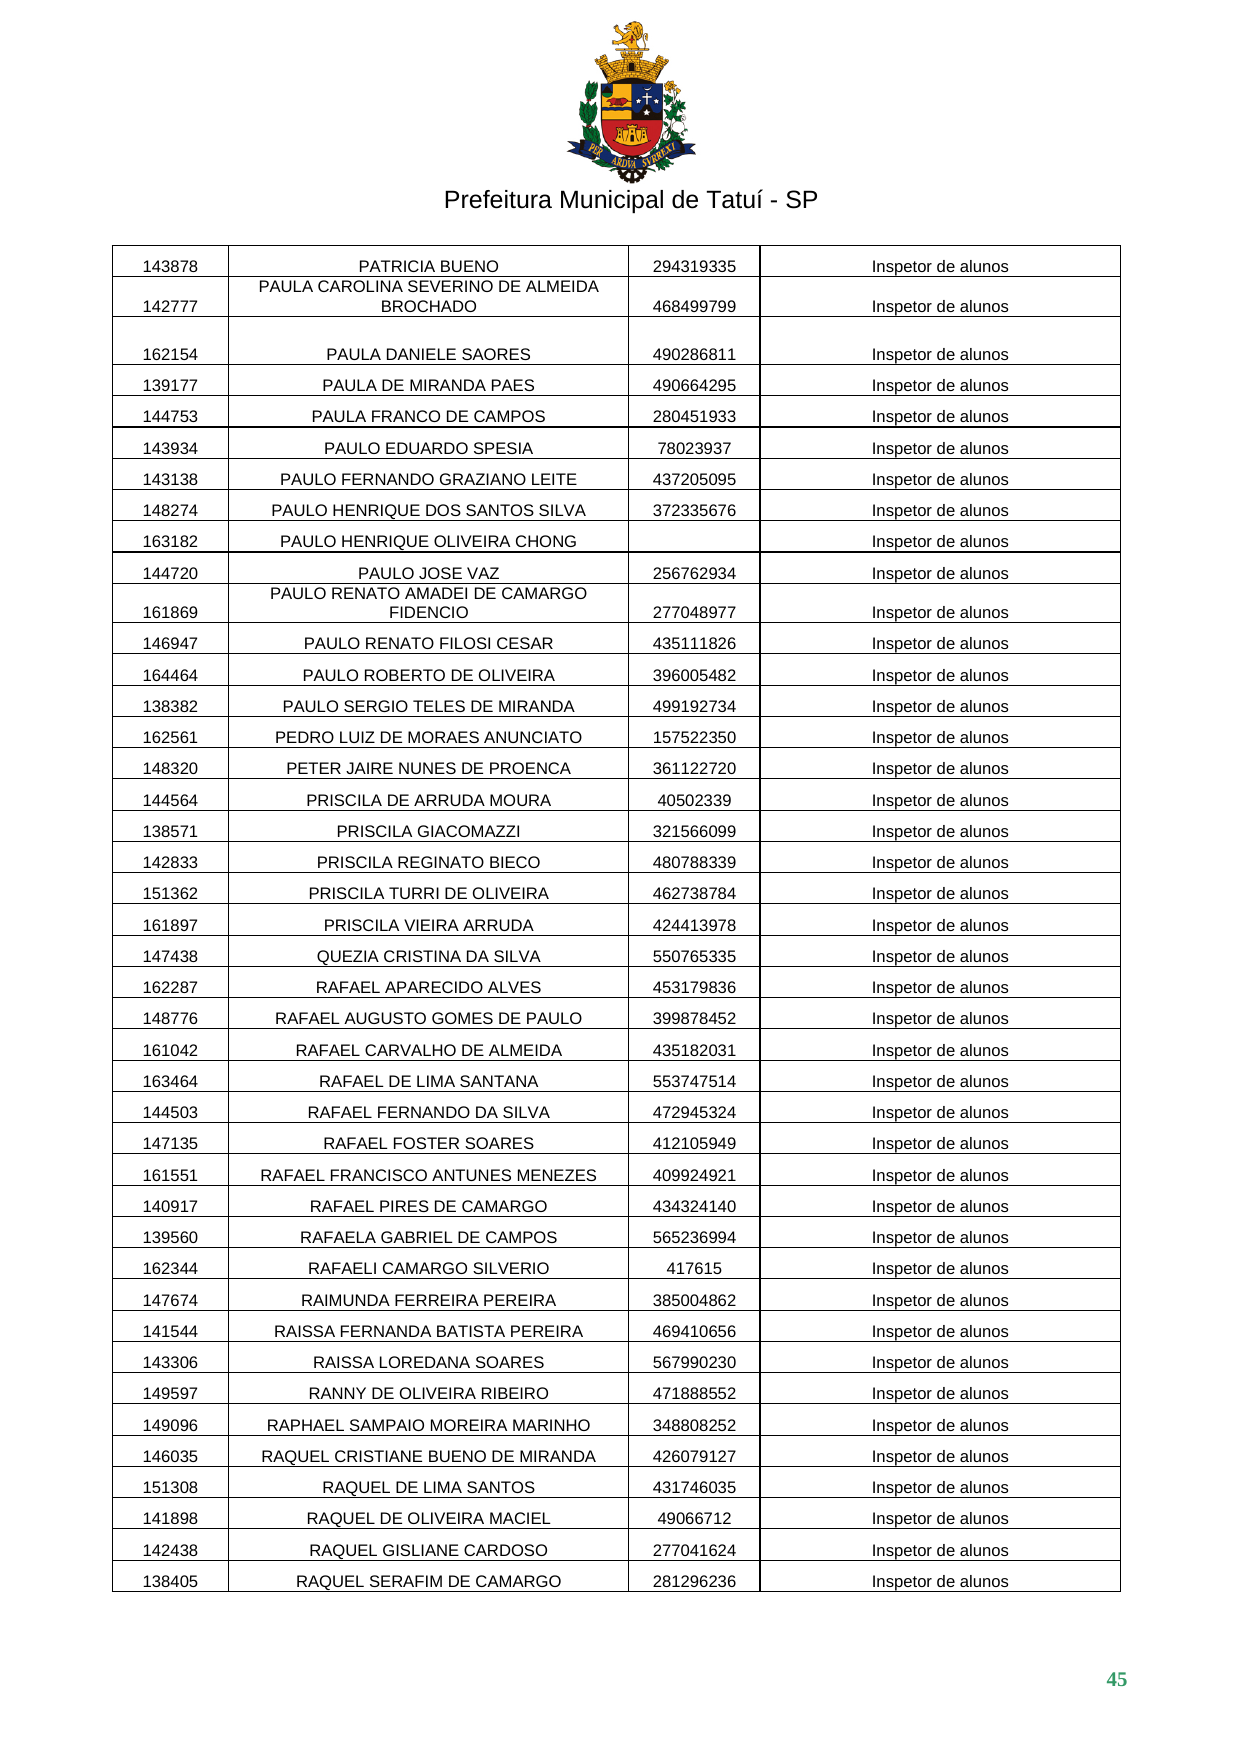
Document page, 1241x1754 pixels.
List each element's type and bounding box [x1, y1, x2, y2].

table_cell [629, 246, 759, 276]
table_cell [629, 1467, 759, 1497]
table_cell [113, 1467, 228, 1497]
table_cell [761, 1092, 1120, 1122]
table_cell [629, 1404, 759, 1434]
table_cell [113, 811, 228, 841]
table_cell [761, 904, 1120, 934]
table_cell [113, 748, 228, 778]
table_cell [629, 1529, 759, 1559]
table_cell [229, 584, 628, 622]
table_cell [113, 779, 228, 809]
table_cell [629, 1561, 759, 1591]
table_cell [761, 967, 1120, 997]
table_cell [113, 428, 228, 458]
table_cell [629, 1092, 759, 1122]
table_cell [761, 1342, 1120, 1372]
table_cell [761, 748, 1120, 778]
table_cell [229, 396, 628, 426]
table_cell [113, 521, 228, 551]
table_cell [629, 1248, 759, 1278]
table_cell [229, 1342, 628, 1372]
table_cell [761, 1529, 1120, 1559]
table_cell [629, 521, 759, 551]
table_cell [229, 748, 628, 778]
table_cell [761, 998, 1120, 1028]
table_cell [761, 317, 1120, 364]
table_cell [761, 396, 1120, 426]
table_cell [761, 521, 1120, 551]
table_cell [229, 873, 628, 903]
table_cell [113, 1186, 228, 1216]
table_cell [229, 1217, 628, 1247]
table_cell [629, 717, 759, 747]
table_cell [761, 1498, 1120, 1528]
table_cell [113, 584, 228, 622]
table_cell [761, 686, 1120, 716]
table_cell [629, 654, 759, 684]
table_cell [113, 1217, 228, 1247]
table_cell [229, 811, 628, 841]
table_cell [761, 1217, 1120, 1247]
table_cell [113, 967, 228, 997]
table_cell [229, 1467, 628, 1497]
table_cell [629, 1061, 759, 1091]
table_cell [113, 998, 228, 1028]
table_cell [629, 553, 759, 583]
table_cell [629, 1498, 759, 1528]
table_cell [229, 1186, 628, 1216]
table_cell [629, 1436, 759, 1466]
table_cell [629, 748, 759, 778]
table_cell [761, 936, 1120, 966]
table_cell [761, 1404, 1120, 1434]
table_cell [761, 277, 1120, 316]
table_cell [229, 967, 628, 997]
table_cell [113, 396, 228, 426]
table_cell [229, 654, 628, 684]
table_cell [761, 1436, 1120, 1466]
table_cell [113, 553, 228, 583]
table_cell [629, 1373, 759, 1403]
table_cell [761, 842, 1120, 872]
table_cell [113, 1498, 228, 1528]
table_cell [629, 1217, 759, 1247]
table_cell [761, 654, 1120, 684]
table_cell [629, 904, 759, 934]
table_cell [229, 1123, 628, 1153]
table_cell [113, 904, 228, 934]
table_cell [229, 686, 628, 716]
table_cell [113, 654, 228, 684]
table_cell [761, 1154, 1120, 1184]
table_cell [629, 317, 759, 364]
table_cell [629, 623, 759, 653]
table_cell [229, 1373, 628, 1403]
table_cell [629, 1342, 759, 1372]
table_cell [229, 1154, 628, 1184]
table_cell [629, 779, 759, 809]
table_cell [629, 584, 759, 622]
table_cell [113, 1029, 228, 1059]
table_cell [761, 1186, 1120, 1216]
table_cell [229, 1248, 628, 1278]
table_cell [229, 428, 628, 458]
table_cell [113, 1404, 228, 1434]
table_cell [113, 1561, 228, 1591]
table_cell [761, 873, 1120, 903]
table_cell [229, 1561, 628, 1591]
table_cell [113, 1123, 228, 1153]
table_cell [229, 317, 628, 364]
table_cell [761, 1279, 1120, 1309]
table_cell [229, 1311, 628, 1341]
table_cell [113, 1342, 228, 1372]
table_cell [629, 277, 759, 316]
picture [557, 19, 705, 186]
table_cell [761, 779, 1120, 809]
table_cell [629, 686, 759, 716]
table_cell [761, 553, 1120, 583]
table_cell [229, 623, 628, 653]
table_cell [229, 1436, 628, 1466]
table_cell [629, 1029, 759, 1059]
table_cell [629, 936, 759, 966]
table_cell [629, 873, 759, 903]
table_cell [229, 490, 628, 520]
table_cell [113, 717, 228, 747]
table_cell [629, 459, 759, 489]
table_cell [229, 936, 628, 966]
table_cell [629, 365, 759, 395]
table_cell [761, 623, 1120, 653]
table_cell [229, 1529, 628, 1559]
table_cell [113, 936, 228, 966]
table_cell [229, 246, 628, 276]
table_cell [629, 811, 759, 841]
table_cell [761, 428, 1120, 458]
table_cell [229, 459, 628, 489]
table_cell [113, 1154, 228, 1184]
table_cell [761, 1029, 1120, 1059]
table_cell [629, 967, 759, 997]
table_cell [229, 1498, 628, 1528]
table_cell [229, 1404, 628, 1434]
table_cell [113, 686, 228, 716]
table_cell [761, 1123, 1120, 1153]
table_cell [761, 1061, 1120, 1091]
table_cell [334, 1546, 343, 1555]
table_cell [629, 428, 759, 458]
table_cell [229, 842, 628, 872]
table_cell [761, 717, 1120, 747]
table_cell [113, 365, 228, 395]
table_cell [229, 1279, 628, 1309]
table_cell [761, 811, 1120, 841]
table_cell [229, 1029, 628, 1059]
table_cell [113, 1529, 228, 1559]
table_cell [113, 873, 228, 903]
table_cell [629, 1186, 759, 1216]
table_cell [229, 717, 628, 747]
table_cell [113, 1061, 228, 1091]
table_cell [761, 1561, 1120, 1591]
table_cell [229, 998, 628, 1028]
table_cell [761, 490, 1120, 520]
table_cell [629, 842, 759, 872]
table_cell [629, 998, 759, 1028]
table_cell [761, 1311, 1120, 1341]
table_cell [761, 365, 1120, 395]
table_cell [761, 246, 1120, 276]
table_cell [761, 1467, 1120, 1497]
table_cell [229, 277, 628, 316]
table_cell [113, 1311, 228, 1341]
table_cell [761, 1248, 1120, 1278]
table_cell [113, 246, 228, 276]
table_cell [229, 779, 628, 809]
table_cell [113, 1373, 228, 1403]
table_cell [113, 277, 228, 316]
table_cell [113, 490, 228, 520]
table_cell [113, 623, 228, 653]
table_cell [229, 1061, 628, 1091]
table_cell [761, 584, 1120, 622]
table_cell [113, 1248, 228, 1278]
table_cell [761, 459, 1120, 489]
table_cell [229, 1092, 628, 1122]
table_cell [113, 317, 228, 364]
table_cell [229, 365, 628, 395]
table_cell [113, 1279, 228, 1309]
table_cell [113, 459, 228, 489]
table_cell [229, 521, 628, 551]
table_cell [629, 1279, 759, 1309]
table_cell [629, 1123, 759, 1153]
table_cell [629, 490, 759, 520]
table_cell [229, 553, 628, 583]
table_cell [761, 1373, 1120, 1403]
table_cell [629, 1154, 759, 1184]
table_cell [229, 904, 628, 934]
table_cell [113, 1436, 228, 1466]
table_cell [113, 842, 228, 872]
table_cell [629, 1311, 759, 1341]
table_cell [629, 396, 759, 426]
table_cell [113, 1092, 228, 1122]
